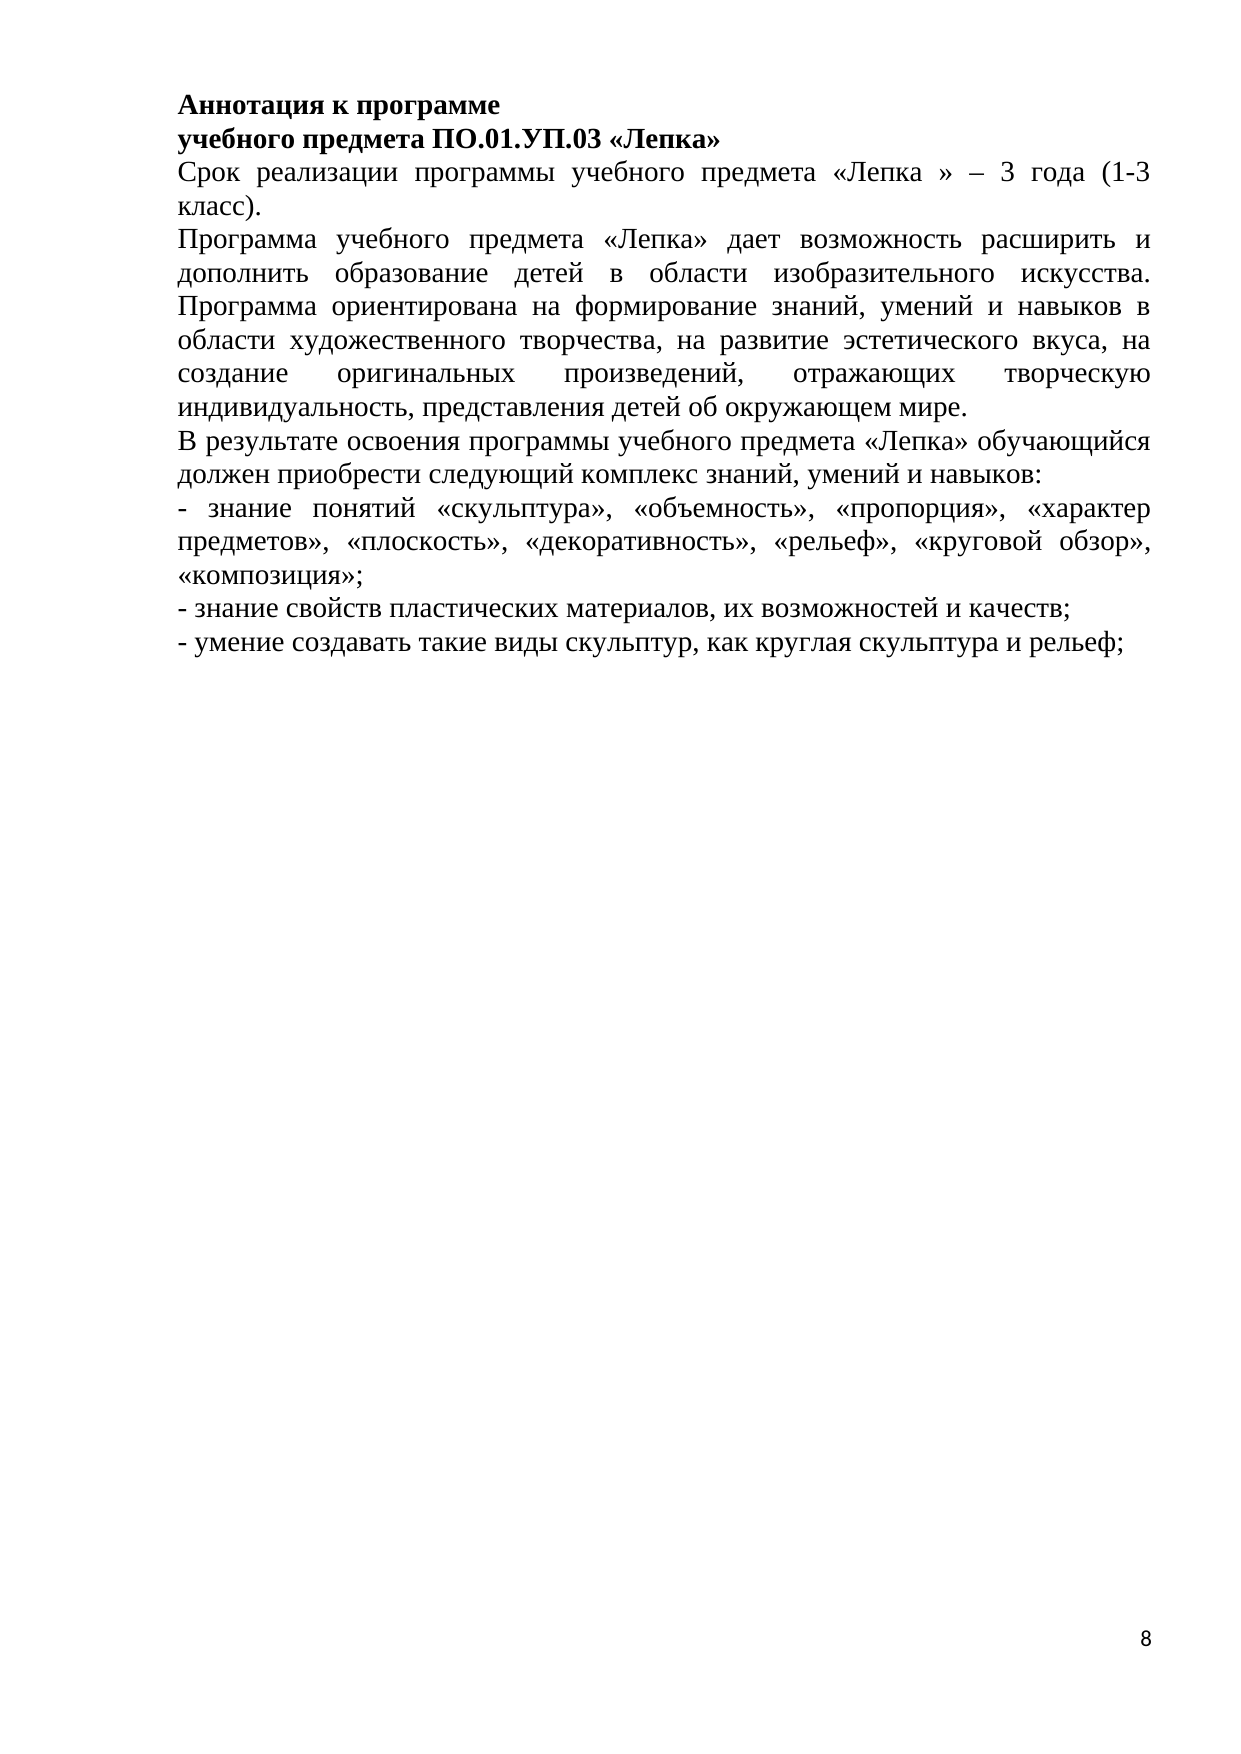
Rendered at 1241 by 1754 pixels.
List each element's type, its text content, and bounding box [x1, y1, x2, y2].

text - знание свойств пластических материалов, их возможностей и качеств; [177, 590, 1152, 624]
text Аннотация к программе [177, 87, 1152, 121]
text Срок реализации программы учебного предмета «Лепка » – 3 года (1-3 класс). [177, 154, 1152, 221]
text учебного предмета ПО.01.УП.03 «Лепка» [177, 121, 1152, 154]
text В результате освоения программы учебного предмета «Лепка» обучающийся должен приобрести следующий комплекс знаний, умений и навыков: [177, 423, 1152, 490]
text - знание понятий «скульптура», «объемность», «пропорция», «характер предметов», «плоскость», «декоративность», «рельеф», «круговой обзор», «композиция»; [177, 490, 1152, 590]
text Программа учебного предмета «Лепка» дает возможность расширить и дополнить образование детей в области изобразительного искусства. Программа ориентирована на формирование знаний, умений и навыков в области художественного творчества, на развитие эстетического вкуса, на создание оригинальных произведений, отражающих творческую индивидуальность, представления детей об окружающем мире. [177, 221, 1152, 423]
text - умение создавать такие виды скульптур, как круглая скульптура и рельеф; [177, 624, 1152, 657]
